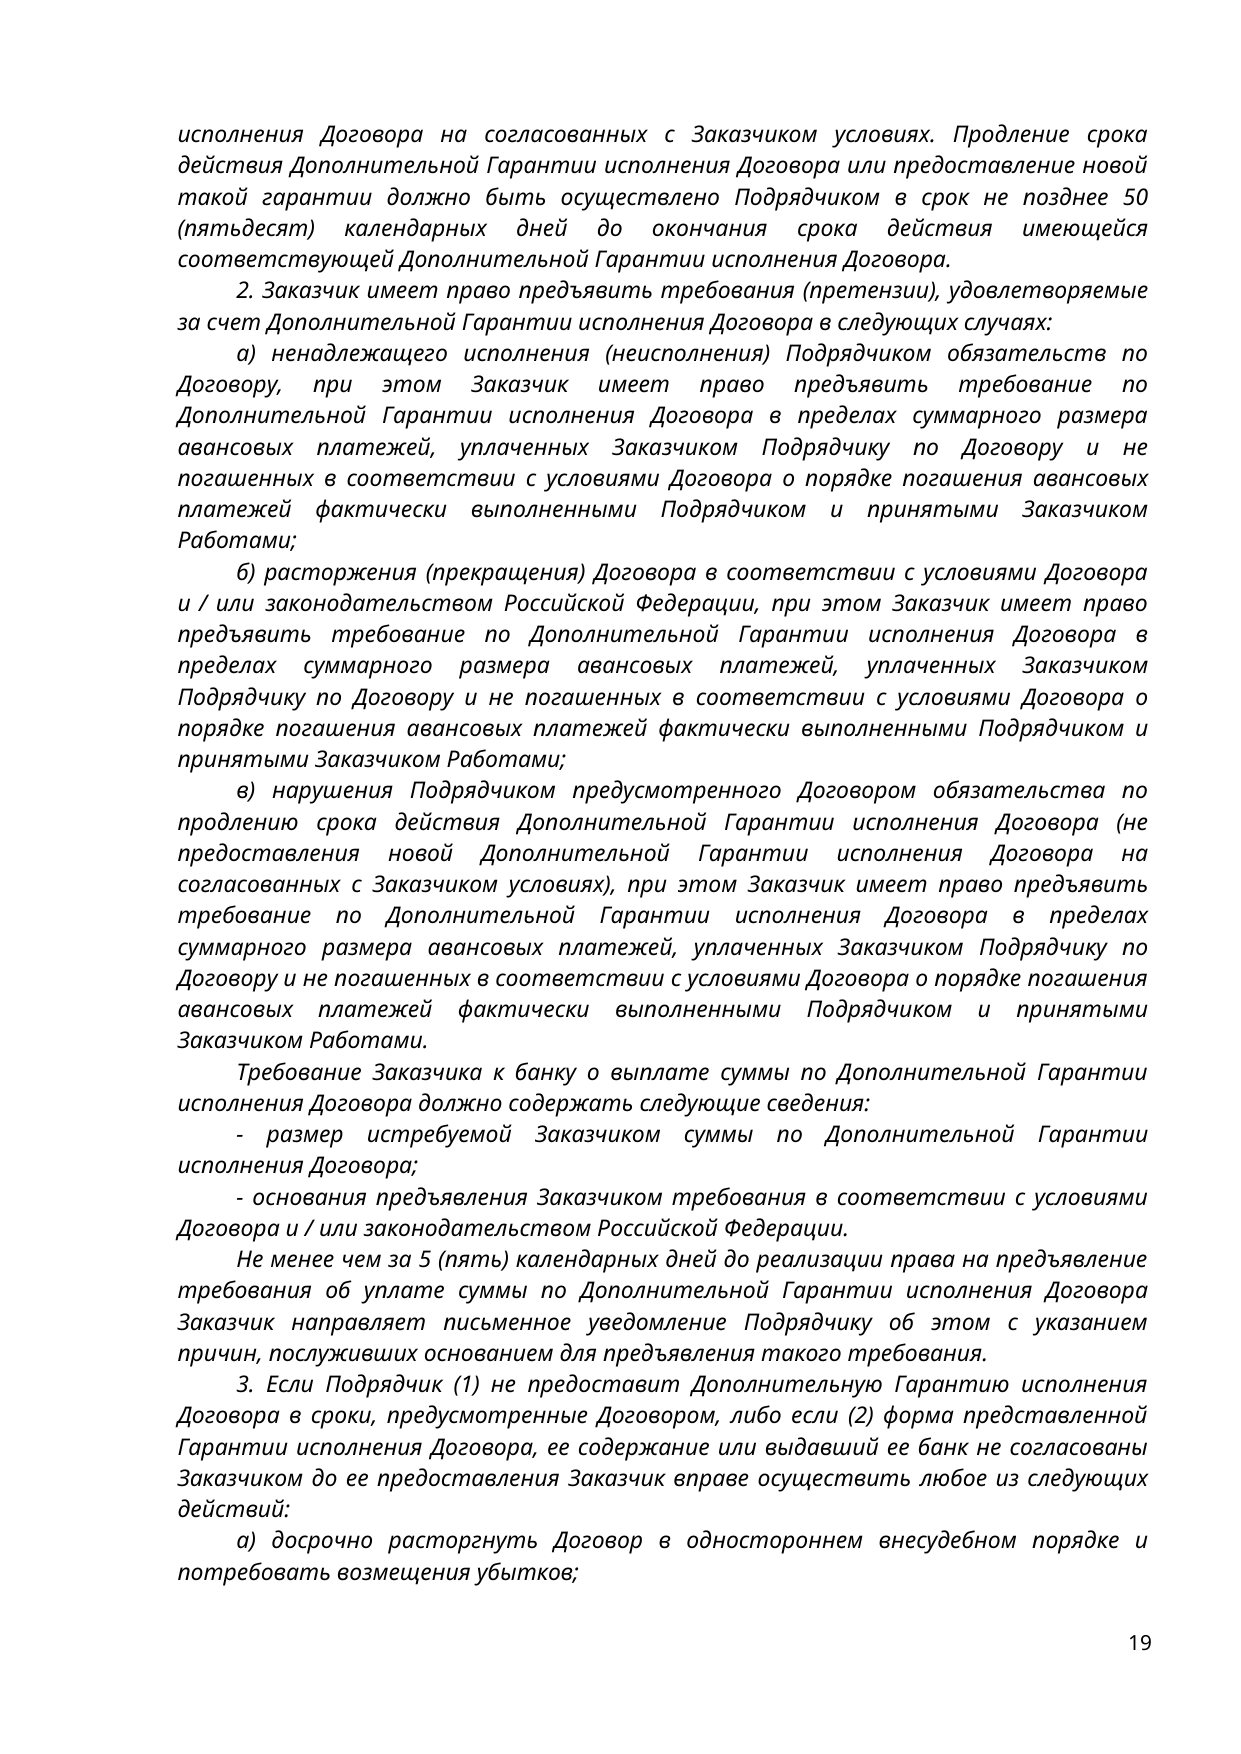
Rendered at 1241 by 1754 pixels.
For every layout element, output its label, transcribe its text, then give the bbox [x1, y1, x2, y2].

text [177, 118, 1152, 274]
text - основания предъявления Заказчиком требования в соответствии с условиями Договора и / или законодательством Российской Федерации. [177, 1181, 1152, 1243]
text б) расторжения (прекращения) Договора в соответствии с условиями Договора и / или законодательством Российской Федерации, при этом Заказчик имеет право предъявить требование по Дополнительной Гарантии исполнения Договора в пределах суммарного размера авансовых платежей, уплаченных Заказчиком Подрядчику по Договору и не погашенных в соответствии с условиями Договора о порядке погашения авансовых платежей фактически выполненными Подрядчиком и принятыми Заказчиком Работами; [177, 556, 1152, 774]
text 2. Заказчик имеет право предъявить требования (претензии), удовлетворяемые за счет Дополнительной Гарантии исполнения Договора в следующих случаях: [177, 274, 1152, 337]
text в) нарушения Подрядчиком предусмотренного Договором обязательства по продлению срока действия Дополнительной Гарантии исполнения Договора (не предоставления новой Дополнительной Гарантии исполнения Договора на согласованных с Заказчиком условиях), при этом Заказчик имеет право предъявить требование по Дополнительной Гарантии исполнения Договора в пределах суммарного размера авансовых платежей, уплаченных Заказчиком Подрядчику по Договору и не погашенных в соответствии с условиями Договора о порядке погашения авансовых платежей фактически выполненными Подрядчиком и принятыми Заказчиком Работами. [177, 774, 1152, 1056]
text Требование Заказчика к банку о выплате суммы по Дополнительной Гарантии исполнения Договора должно содержать следующие сведения: [177, 1056, 1152, 1118]
text - размер истребуемой Заказчиком суммы по Дополнительной Гарантии исполнения Договора; [177, 1118, 1152, 1181]
text а) досрочно расторгнуть Договор в одностороннем внесудебном порядке и потребовать возмещения убытков; [177, 1524, 1152, 1587]
text 3. Если Подрядчик (1) не предоставит Дополнительную Гарантию исполнения Договора в сроки, предусмотренные Договором, либо если (2) форма представленной Гарантии исполнения Договора, ее содержание или выдавший ее банк не согласованы Заказчиком до ее предоставления Заказчик вправе осуществить любое из следующих действий: [177, 1368, 1152, 1524]
text а) ненадлежащего исполнения (неисполнения) Подрядчиком обязательств по Договору, при этом Заказчик имеет право предъявить требование по Дополнительной Гарантии исполнения Договора в пределах суммарного размера авансовых платежей, уплаченных Заказчиком Подрядчику по Договору и не погашенных в соответствии с условиями Договора о порядке погашения авансовых платежей фактически выполненными Подрядчиком и принятыми Заказчиком Работами; [177, 337, 1152, 556]
text Не менее чем за 5 (пять) календарных дней до реализации права на предъявление требования об уплате суммы по Дополнительной Гарантии исполнения Договора Заказчик направляет письменное уведомление Подрядчику об этом с указанием причин, послуживших основанием для предъявления такого требования. [177, 1243, 1152, 1368]
